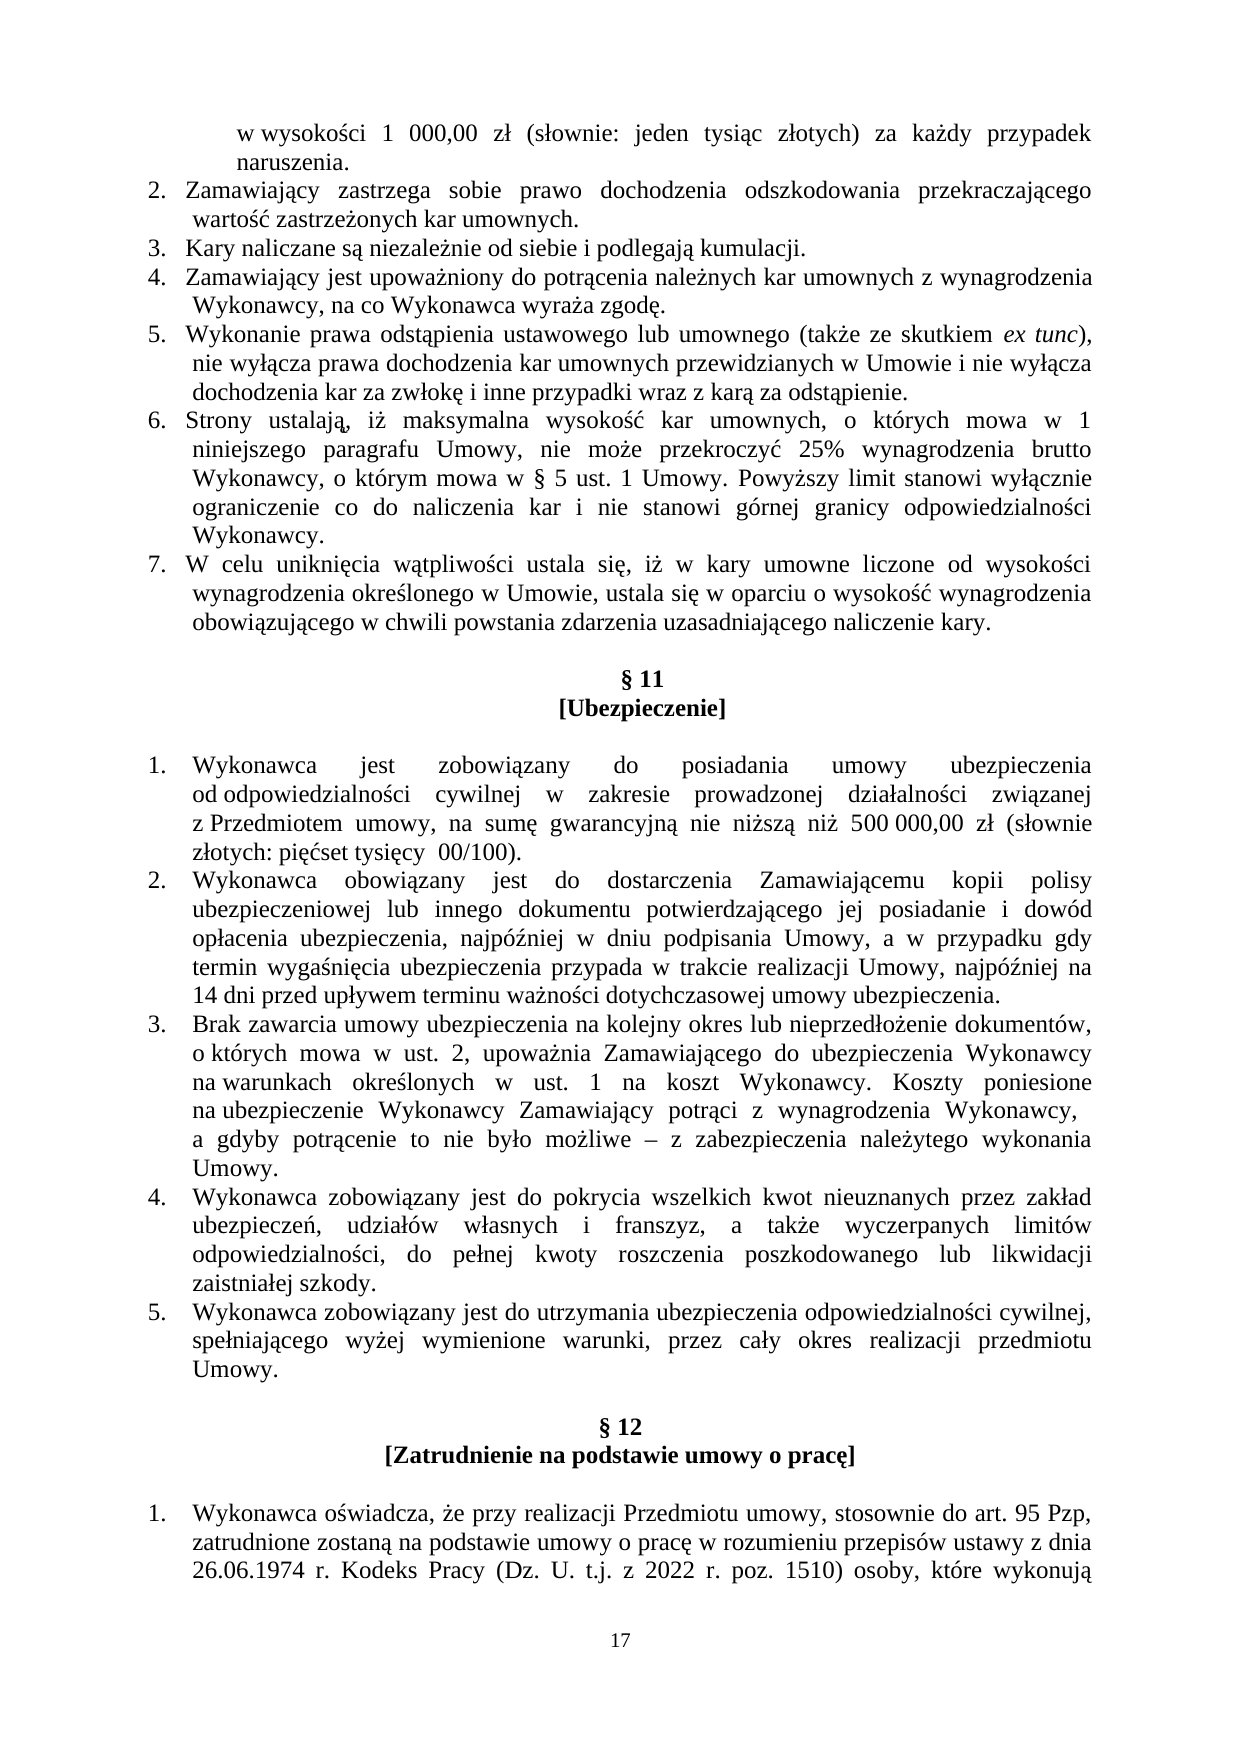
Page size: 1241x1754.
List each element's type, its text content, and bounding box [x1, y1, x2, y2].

list Zamawiający zastrzega sobie prawo dochodzenia odszkodowania przekraczającego wartość zastrzeżonych kar umownych. [148, 176, 1092, 233]
list Strony ustalają̨, iż maksymalna wysokość kar umownych, o których mowa w 1 niniejszego paragrafu Umowy, nie może przekroczyć 25% wynagrodzenia brutto Wykonawcy, o którym mowa w § 5 ust. 1 Umowy. Powyższy limit stanowi wyłącznie ograniczenie co do naliczenia kar i nie stanowi górnej granicy odpowiedzialności Wykonawcy. [148, 406, 1092, 549]
list W celu uniknięcia wątpliwości ustala się, iż w kary umowne liczone od wysokości wynagrodzenia określonego w Umowie, ustala się w oparciu o wysokość wynagrodzenia obowiązującego w chwili powstania zdarzenia uzasadniającego naliczenie kary. [148, 549, 1092, 636]
list Zamawiający jest upoważniony do potrącenia należnych kar umownych z wynagrodzenia Wykonawcy, na co Wykonawca wyraża zgodę. [148, 262, 1092, 319]
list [192, 118, 1092, 176]
list Wykonanie prawa odstąpienia ustawowego lub umownego (także ze skutkiem ex tunc), nie wyłącza prawa dochodzenia kar umownych przewidzianych w Umowie i nie wyłącza dochodzenia kar za zwłokę i inne przypadki wraz z karą za odstąpienie. [148, 319, 1092, 406]
list Wykonawca jest zobowiązany do posiadania umowy ubezpieczenia od odpowiedzialności cywilnej w zakresie prowadzonej działalności związanej z Przedmiotem umowy, na sumę gwarancyjną nie niższą niż 500 000,00 zł (słownie złotych: pięćset tysięcy 00/100). [148, 751, 1092, 866]
list Wykonawca zobowiązany jest do pokrycia wszelkich kwot nieuznanych przez zakład ubezpieczeń, udziałów własnych i franszyz, a także wyczerpanych limitów odpowiedzialności, do pełnej kwoty roszczenia poszkodowanego lub likwidacji zaistniałej szkody. [148, 1182, 1092, 1297]
list Wykonawca obowiązany jest do dostarczenia Zamawiającemu kopii polisy ubezpieczeniowej lub innego dokumentu potwierdzającego jej posiadanie i dowód opłacenia ubezpieczenia, najpóźniej w dniu podpisania Umowy, a w przypadku gdy termin wygaśnięcia ubezpieczenia przypada w trakcie realizacji Umowy, najpóźniej na 14 dni przed upływem terminu ważności dotychczasowej umowy ubezpieczenia. [148, 866, 1092, 1009]
list Brak zawarcia umowy ubezpieczenia na kolejny okres lub nieprzedłożenie dokumentów, o których mowa w ust. 2, upoważnia Zamawiającego do ubezpieczenia Wykonawcy na warunkach określonych w ust. 1 na koszt Wykonawcy. Koszty poniesione na ubezpieczenie Wykonawcy Zamawiający potrąci z wynagrodzenia Wykonawcy, a gdyby potrącenie to nie było możliwe – z zabezpieczenia należytego wykonania Umowy. [148, 1009, 1092, 1182]
text [Zatrudnienie na podstawie umowy o pracę] [148, 1441, 1092, 1469]
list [148, 1498, 1092, 1584]
list Kary naliczane są niezależnie od siebie i podlegają kumulacji. [148, 233, 1092, 262]
text [Ubezpieczenie] [192, 693, 1092, 722]
list Wykonawca zobowiązany jest do utrzymania ubezpieczenia odpowiedzialności cywilnej, spełniającego wyżej wymienione warunki, przez cały okres realizacji przedmiotu Umowy. [148, 1297, 1092, 1383]
text § 11 [192, 664, 1092, 693]
text § 12 [148, 1412, 1092, 1441]
